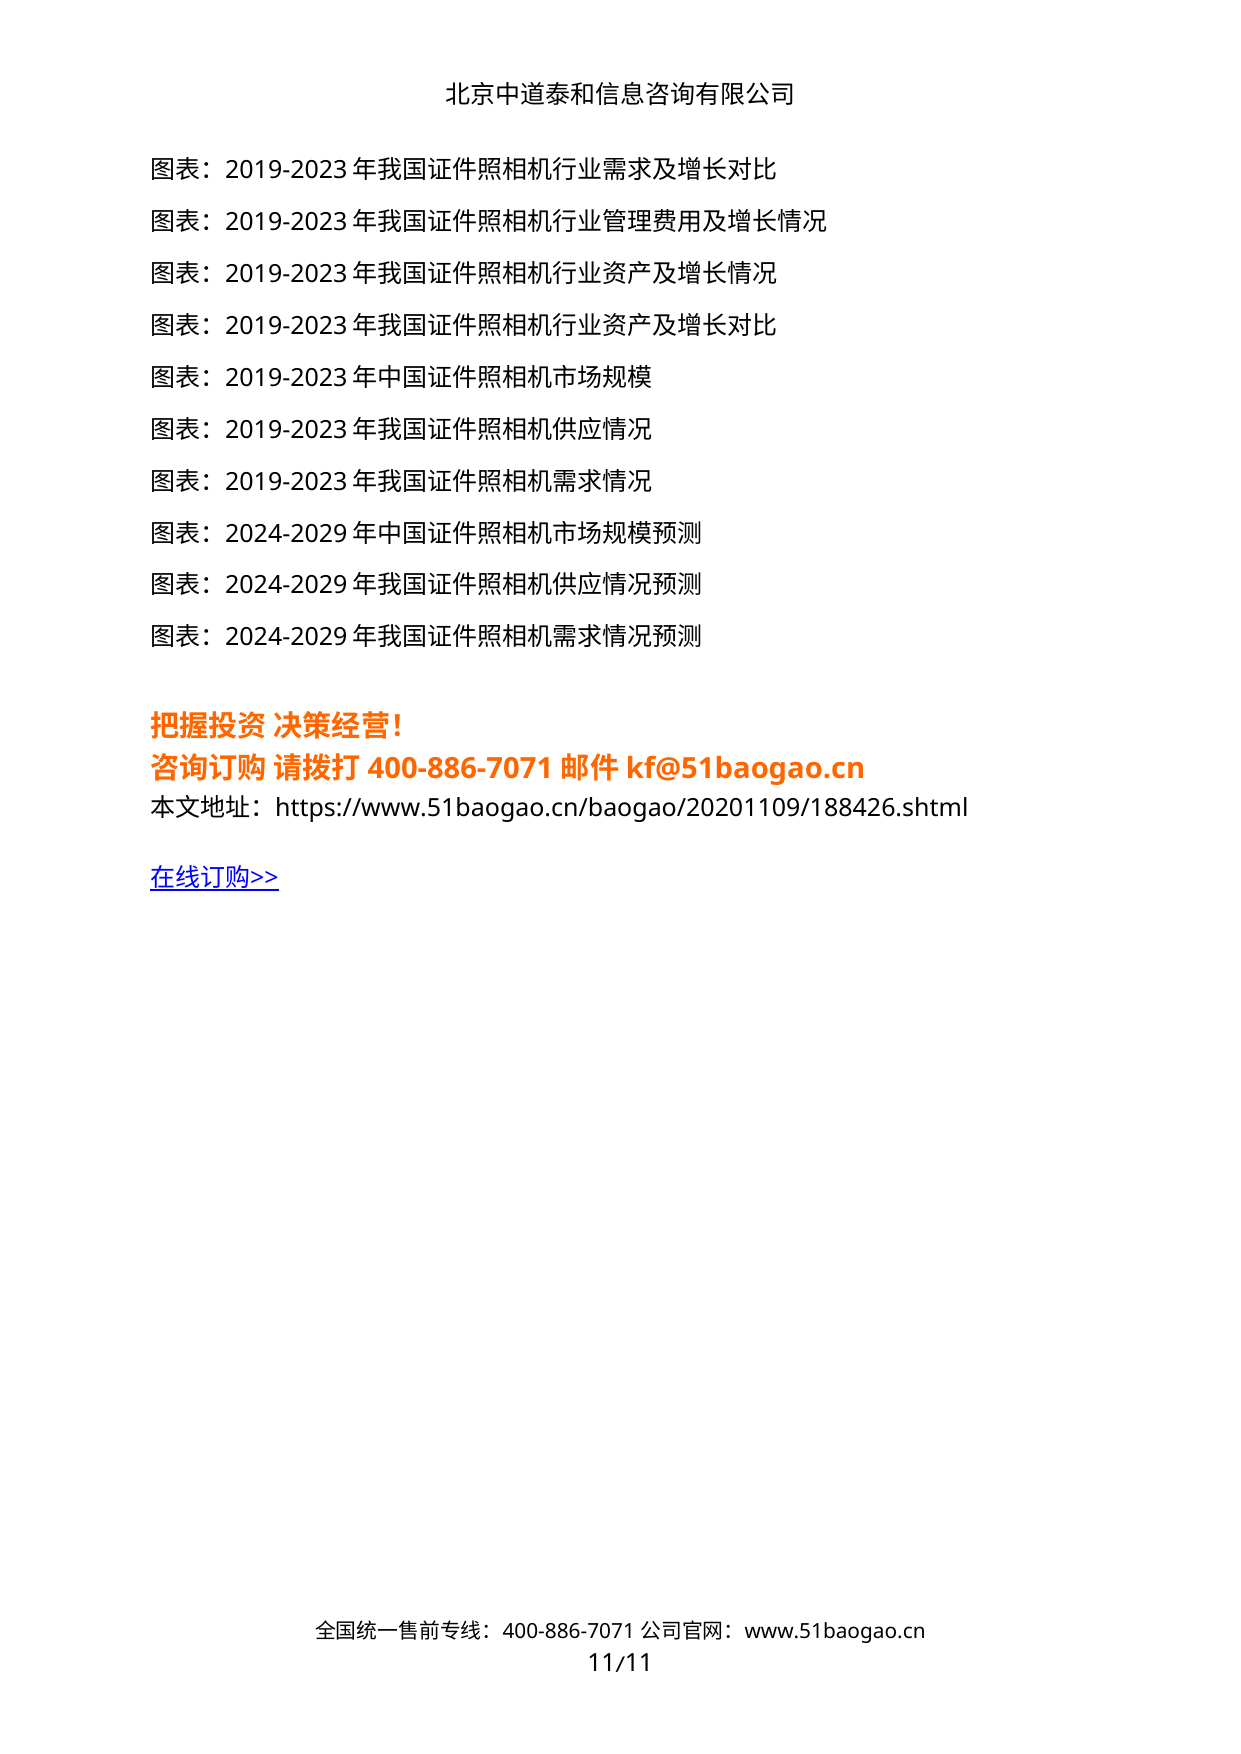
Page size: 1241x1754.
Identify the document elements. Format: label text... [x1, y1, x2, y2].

text 图表：2019-2023年我国证件照相机供应情况 [150, 409, 1090, 446]
text 图表：2019-2023年我国证件照相机行业资产及增长情况 [150, 254, 1090, 290]
text 图表：2024-2029年中国证件照相机市场规模预测 [150, 513, 1090, 549]
text 图表：2024-2029年我国证件照相机供应情况预测 [150, 565, 1090, 601]
text 图表：2019-2023年我国证件照相机需求情况 [150, 461, 1090, 497]
text 图表：2024-2029年我国证件照相机需求情况预测 [150, 617, 1090, 653]
text 图表：2019-2023年中国证件照相机市场规模 [150, 357, 1090, 394]
text 图表：2019-2023年我国证件照相机行业管理费用及增长情况 [150, 202, 1090, 238]
text 图表：2019-2023年我国证件照相机行业需求及增长对比 [150, 150, 1090, 186]
text 把握投资 决策经营！咨询订购 请拨打 400-886-7071 邮件 kf@51baogao.cn本文地址：https://www.51baogao.cn/baogao/20201109/188426.shtml [150, 669, 1090, 824]
text 图表：2019-2023年我国证件照相机行业资产及增长对比 [150, 306, 1090, 342]
text 在线订购>> [150, 824, 1090, 894]
